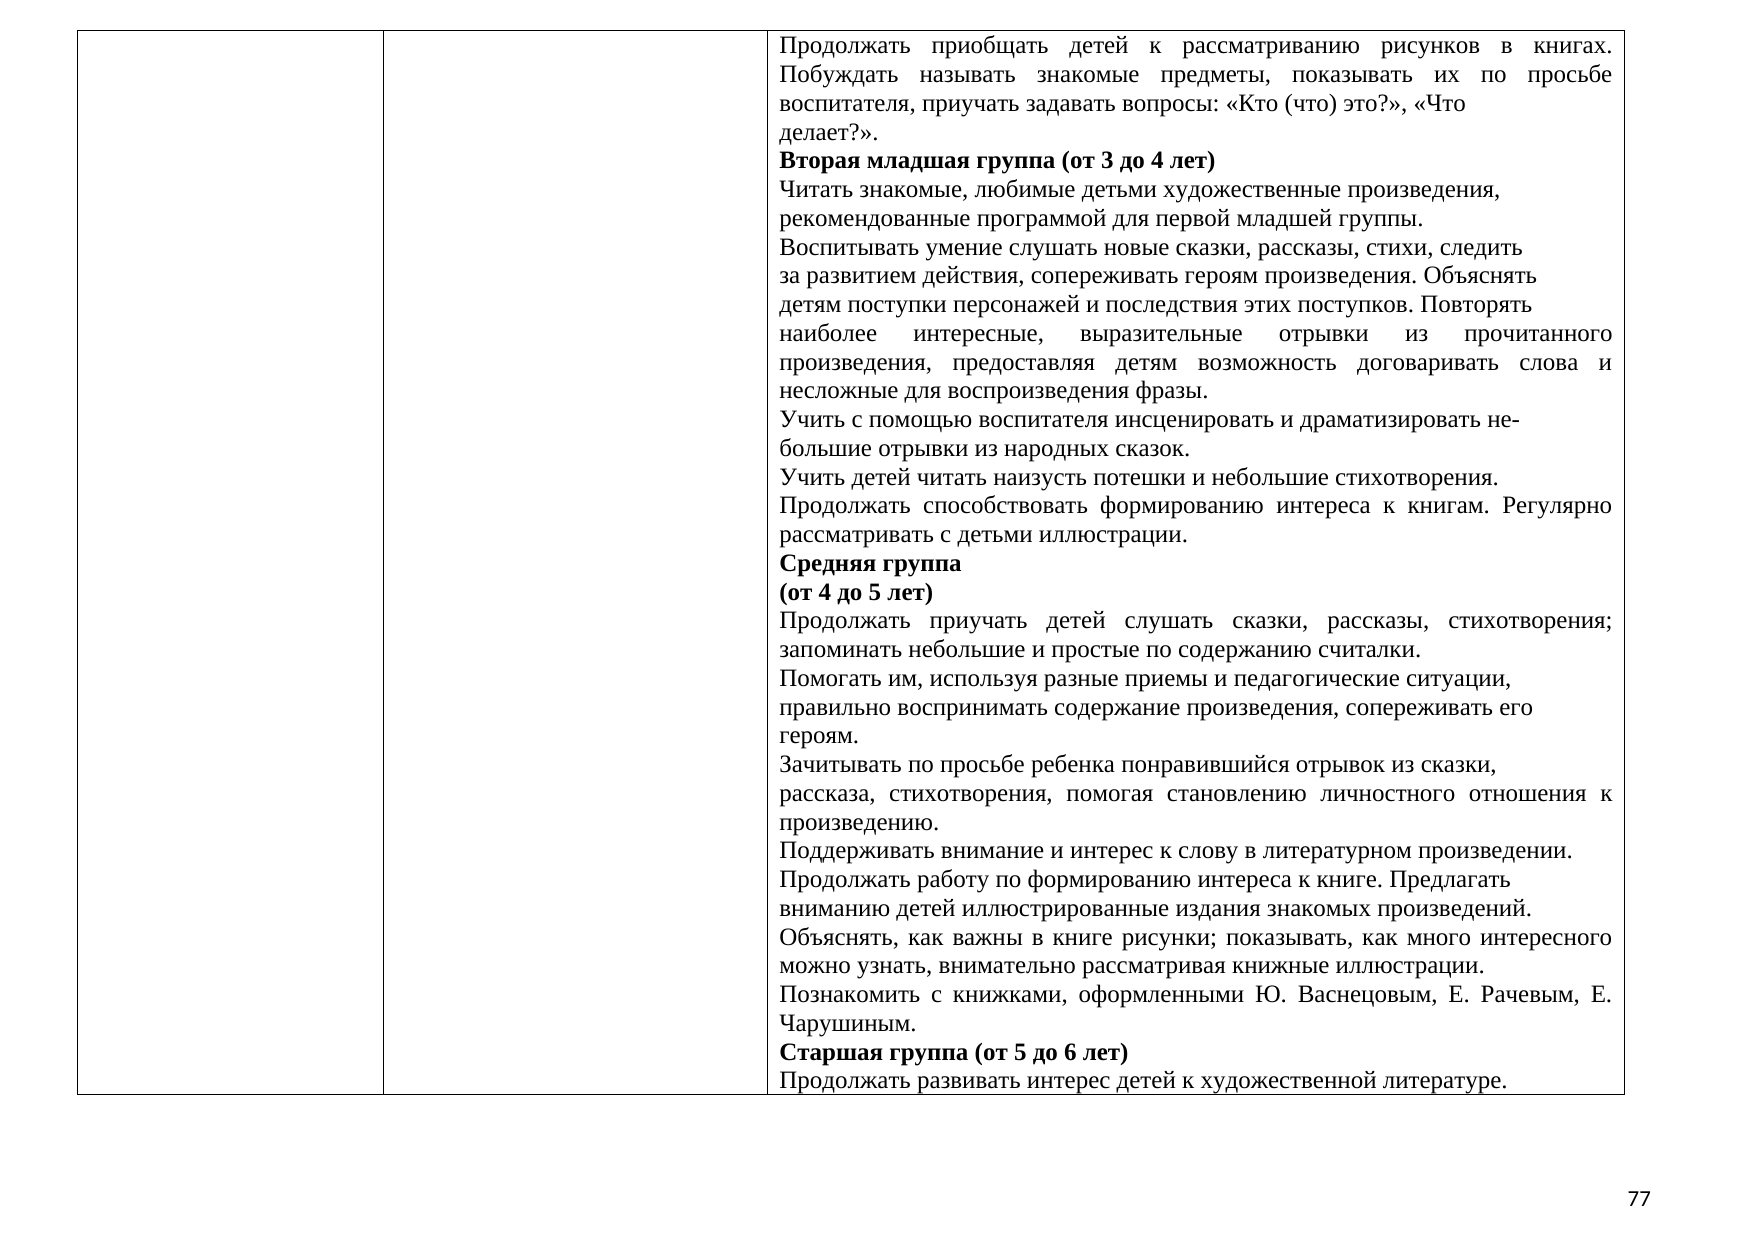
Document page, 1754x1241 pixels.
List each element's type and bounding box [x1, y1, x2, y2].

table_cell [768, 31, 1624, 1094]
table_cell [384, 31, 767, 1094]
table_cell [78, 31, 383, 1094]
